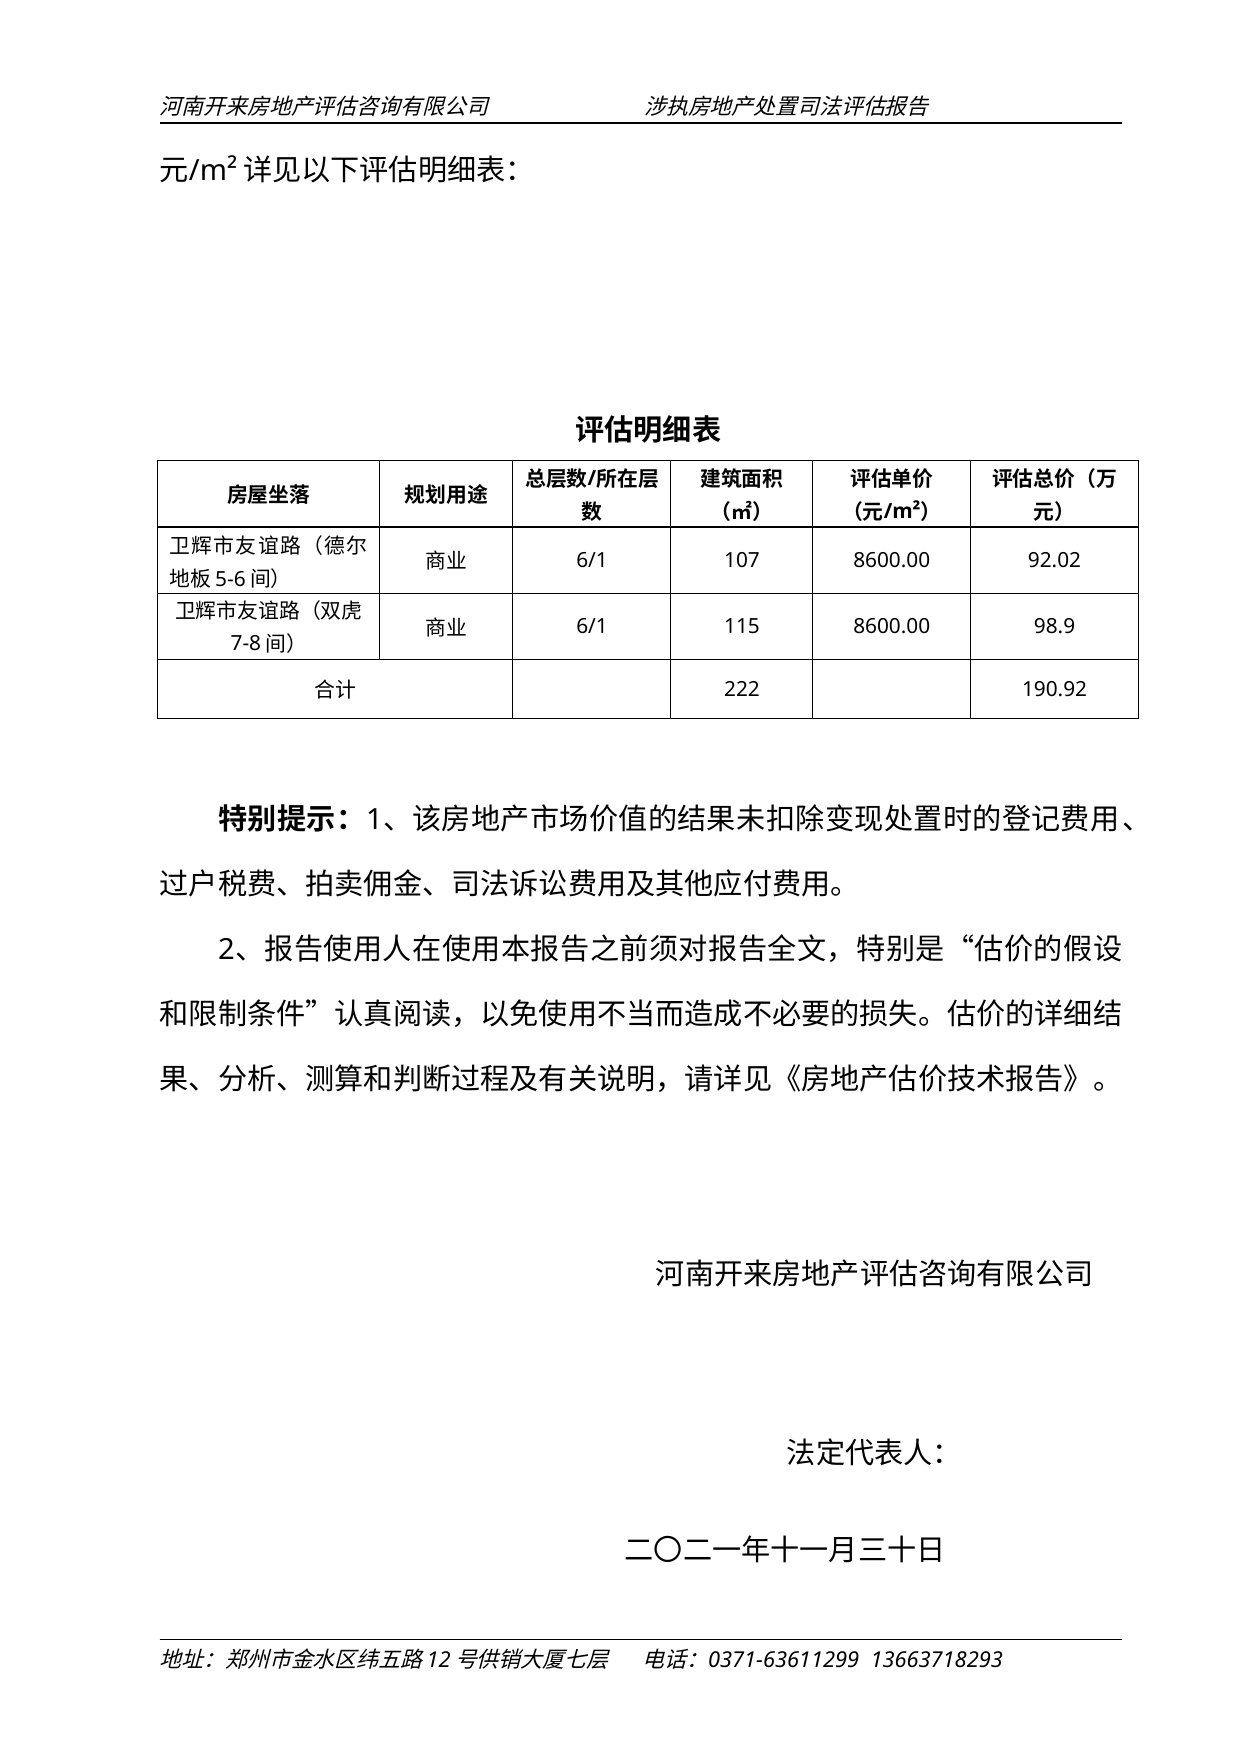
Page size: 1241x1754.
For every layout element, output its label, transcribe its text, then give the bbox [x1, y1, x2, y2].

table_cell [513, 660, 670, 718]
text 2、报告使用人在使用本报告之前须对报告全文，特别是“估价的假设和限制条件”认真阅读，以免使用不当而造成不必要的损失。估价的详细结果、分析、测算和判断过程及有关说明，请详见《房地产估价技术报告》。 [159, 914, 1122, 1109]
table_cell 98.9 [971, 594, 1138, 658]
text 法定代表人： [159, 1418, 1122, 1483]
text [159, 135, 1122, 200]
text 特别提示：1、该房地产市场价值的结果未扣除变现处置时的登记费用、过户税费、拍卖佣金、司法诉讼费用及其他应付费用。 [159, 784, 1122, 914]
table_cell 115 [671, 594, 812, 658]
table_cell 92.02 [971, 528, 1138, 592]
table_cell 6/1 [513, 594, 670, 658]
table_cell 房屋坐落 [158, 461, 379, 526]
table_cell 商业 [380, 594, 512, 658]
table_cell 6/1 [513, 528, 670, 592]
table_cell 评估单价（元/m²） [813, 461, 970, 526]
text 河南开来房地产评估咨询有限公司 [159, 1239, 1093, 1304]
table_cell 总层数/所在层数 [513, 461, 670, 526]
table_cell 建筑面积（㎡） [671, 461, 812, 526]
table_cell [813, 660, 970, 718]
table_cell 卫辉市友谊路（德尔地板5-6间） [158, 528, 379, 592]
table_cell 8600.00 [813, 528, 970, 592]
table_cell 8600.00 [813, 594, 970, 658]
table_cell 107 [671, 528, 812, 592]
table_header 评估明细表 [158, 395, 1138, 460]
table_cell 卫辉市友谊路（双虎7-8间） [158, 594, 379, 658]
table_cell 190.92 [971, 660, 1138, 718]
table_cell 商业 [380, 528, 512, 592]
table_cell 评估总价（万元） [971, 461, 1138, 526]
table_cell 222 [671, 660, 812, 718]
table_cell 规划用途 [380, 461, 512, 526]
table_cell 合计 [158, 660, 512, 718]
text 二〇二一年十一月三十日 [159, 1516, 1122, 1581]
